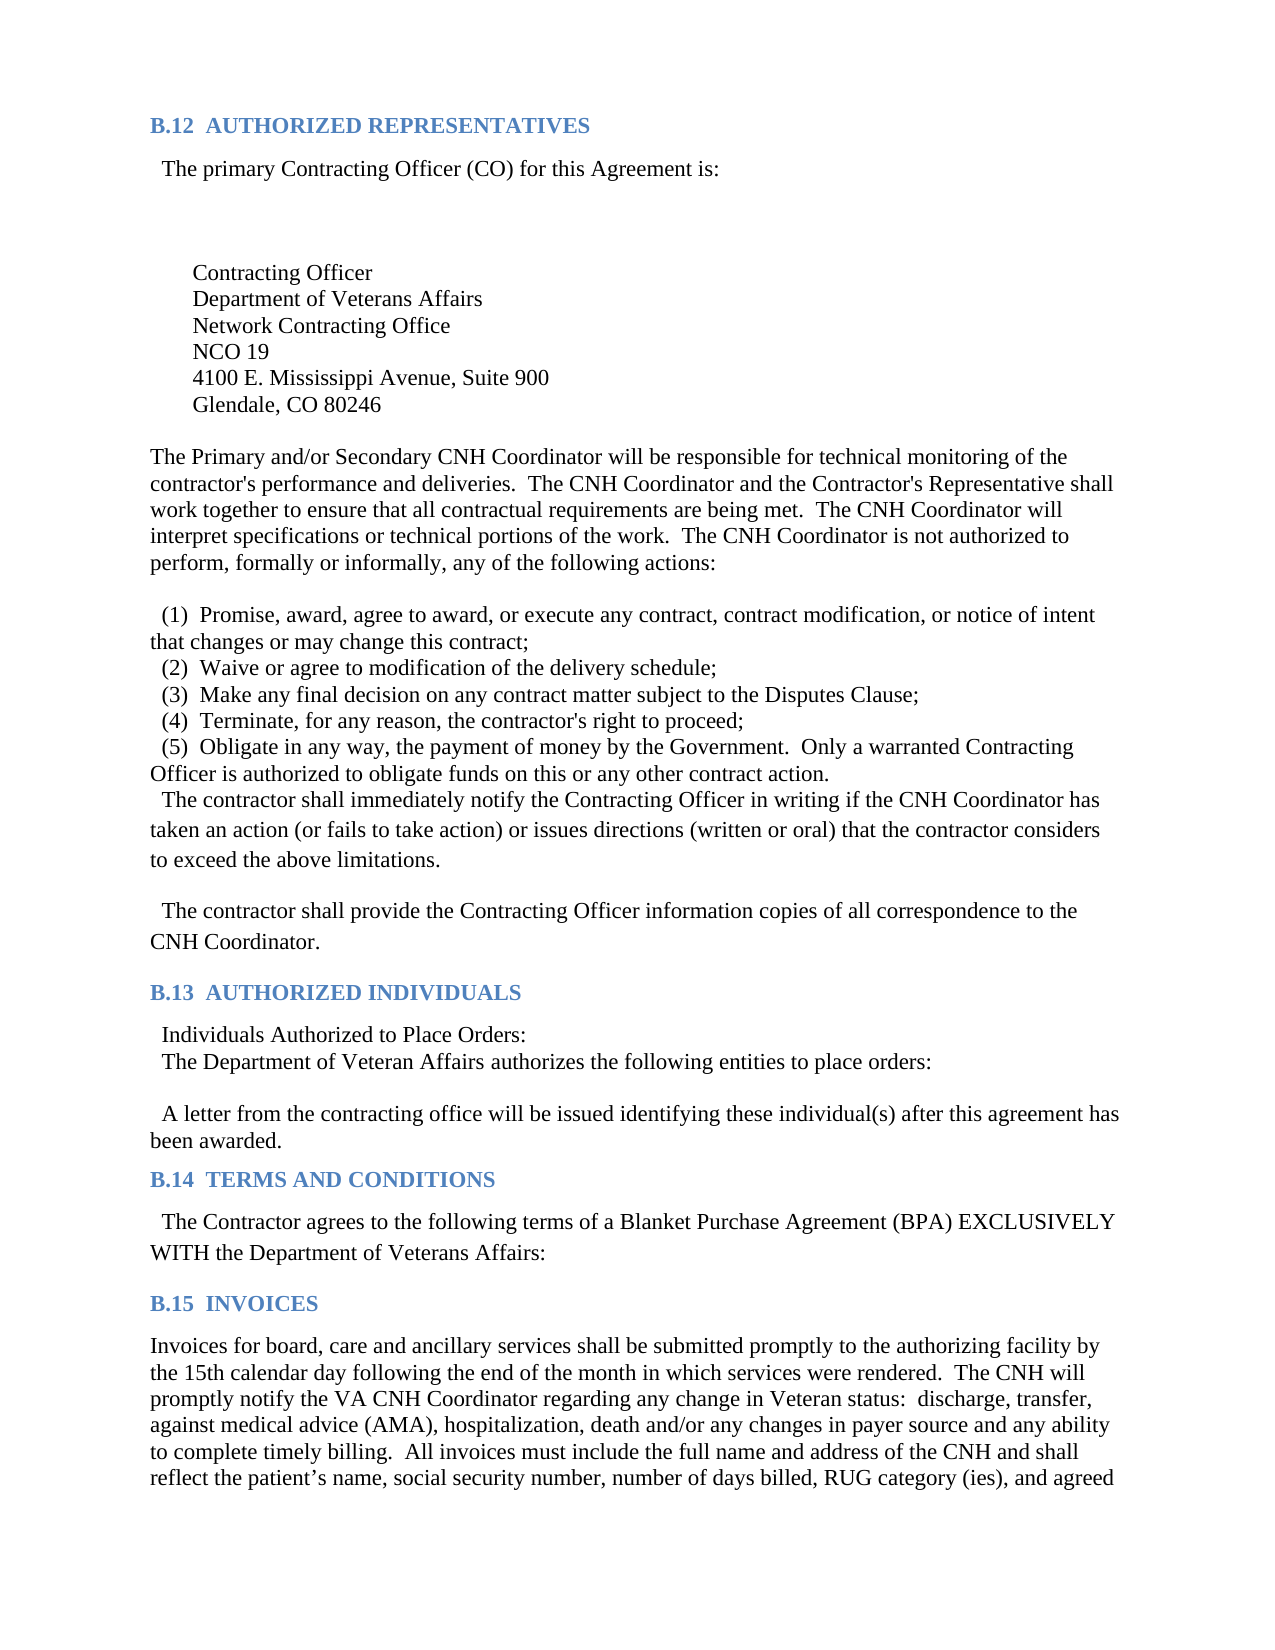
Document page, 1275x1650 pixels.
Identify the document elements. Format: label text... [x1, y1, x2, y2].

text The primary Contracting Officer (CO) for this Agreement is: [150, 155, 1125, 182]
text A letter from the contracting office will be issued identifying these individual(s) after this agreement has been awarded. [150, 1101, 1125, 1153]
text The Contractor agrees to the following terms of a Blanket Purchase Agreement (BPA) EXCLUSIVELY WITH the Department of Veterans Affairs: [150, 1208, 1125, 1265]
text The contractor shall immediately notify the Contracting Officer in writing if the CNH Coordinator has taken an action (or fails to take action) or issues directions (written or oral) that the contractor considers to exceed the above limitations. [150, 786, 1125, 873]
text The Primary and/or Secondary CNH Coordinator will be responsible for technical monitoring of the contractor's performance and deliveries. The CNH Coordinator and the Contractor's Representative shall work together to ensure that all contractual requirements are being met. The CNH Coordinator will interpret specifications or technical portions of the work. The CNH Coordinator is not authorized to perform, formally or informally, any of the following actions: [150, 443, 1125, 575]
text Contracting Officer [150, 259, 1125, 285]
text The contractor shall provide the Contracting Officer information copies of all correspondence to the CNH Coordinator. [150, 897, 1125, 954]
text (4) Terminate, for any reason, the contractor's right to proceed; [150, 707, 1125, 733]
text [150, 1332, 1125, 1491]
subtitle B.13 AUTHORIZED INDIVIDUALS [150, 979, 1125, 1005]
text NCO 19 [150, 338, 1125, 364]
text Glendale, CO 80246 [150, 391, 1125, 417]
text (2) Waive or agree to modification of the delivery schedule; [150, 654, 1125, 681]
subtitle B.12 AUTHORIZED REPRESENTATIVES [150, 112, 1125, 139]
subtitle B.15 INVOICES [150, 1290, 1125, 1316]
text The Department of Veteran Affairs authorizes the following entities to place orders: [150, 1048, 1125, 1074]
text Network Contracting Office [150, 312, 1125, 338]
text (3) Make any final decision on any contract matter subject to the Disputes Clause; [150, 681, 1125, 707]
text Individuals Authorized to Place Orders: [150, 1021, 1125, 1048]
text (5) Obligate in any way, the payment of money by the Government. Only a warranted Contracting Officer is authorized to obligate funds on this or any other contract action. [150, 733, 1125, 786]
text 4100 E. Mississippi Avenue, Suite 900 [150, 364, 1125, 391]
subtitle B.14 TERMS AND CONDITIONS [150, 1166, 1125, 1192]
text (1) Promise, award, agree to award, or execute any contract, contract modification, or notice of intent that changes or may change this contract; [150, 602, 1125, 654]
text Department of Veterans Affairs [150, 285, 1125, 312]
